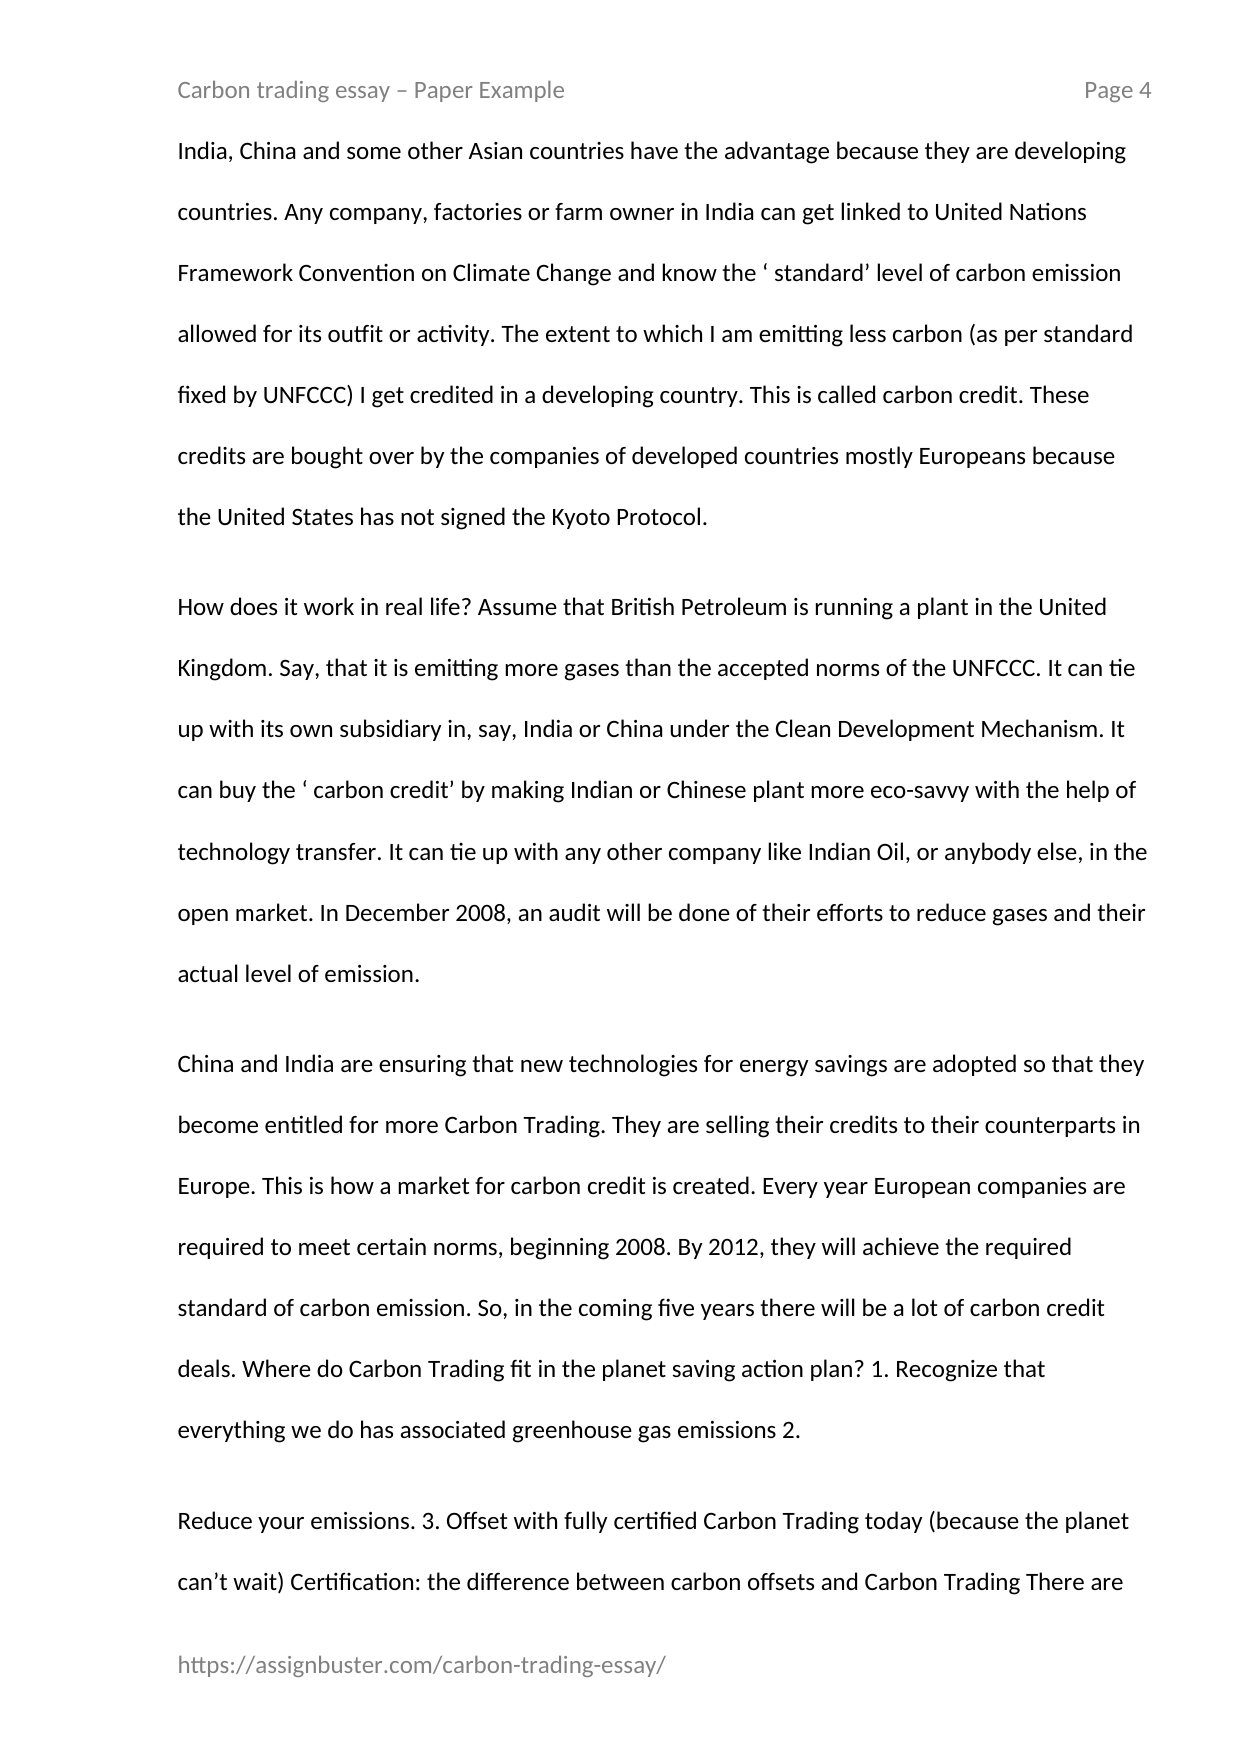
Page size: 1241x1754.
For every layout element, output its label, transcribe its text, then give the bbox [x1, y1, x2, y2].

text India, China and some other Asian countries have the advantage because they are developing countries. Any company, factories or farm owner in India can get linked to United Nations Framework Convention on Climate Change and know the ‘ standard’ level of carbon emission allowed for its outfit or activity. The extent to which I am emitting less carbon (as per standard fixed by UNFCCC) I get credited in a developing country. This is called carbon credit. These credits are bought over by the companies of developed countries mostly Europeans because the United States has not signed the Kyoto Protocol. [177, 135, 1152, 532]
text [177, 1505, 1152, 1597]
text How does it work in real life? Assume that British Petroleum is running a plant in the United Kingdom. Say, that it is emitting more gases than the accepted norms of the UNFCCC. It can tie up with its own subsidiary in, say, India or China under the Clean Development Mechanism. It can buy the ‘ carbon credit’ by making Indian or Chinese plant more eco-savvy with the help of technology transfer. It can tie up with any other company like Indian Oil, or anybody else, in the open market. In December 2008, an audit will be done of their efforts to reduce gases and their actual level of emission. [177, 592, 1152, 988]
text China and India are ensuring that new technologies for energy savings are adopted so that they become entitled for more Carbon Trading. They are selling their credits to their counterparts in Europe. This is how a market for carbon credit is created. Every year European companies are required to meet certain norms, beginning 2008. By 2012, they will achieve the required standard of carbon emission. So, in the coming five years there will be a lot of carbon credit deals. Where do Carbon Trading fit in the planet saving action plan? 1. Recognize that everything we do has associated greenhouse gas emissions 2. [177, 1048, 1152, 1445]
